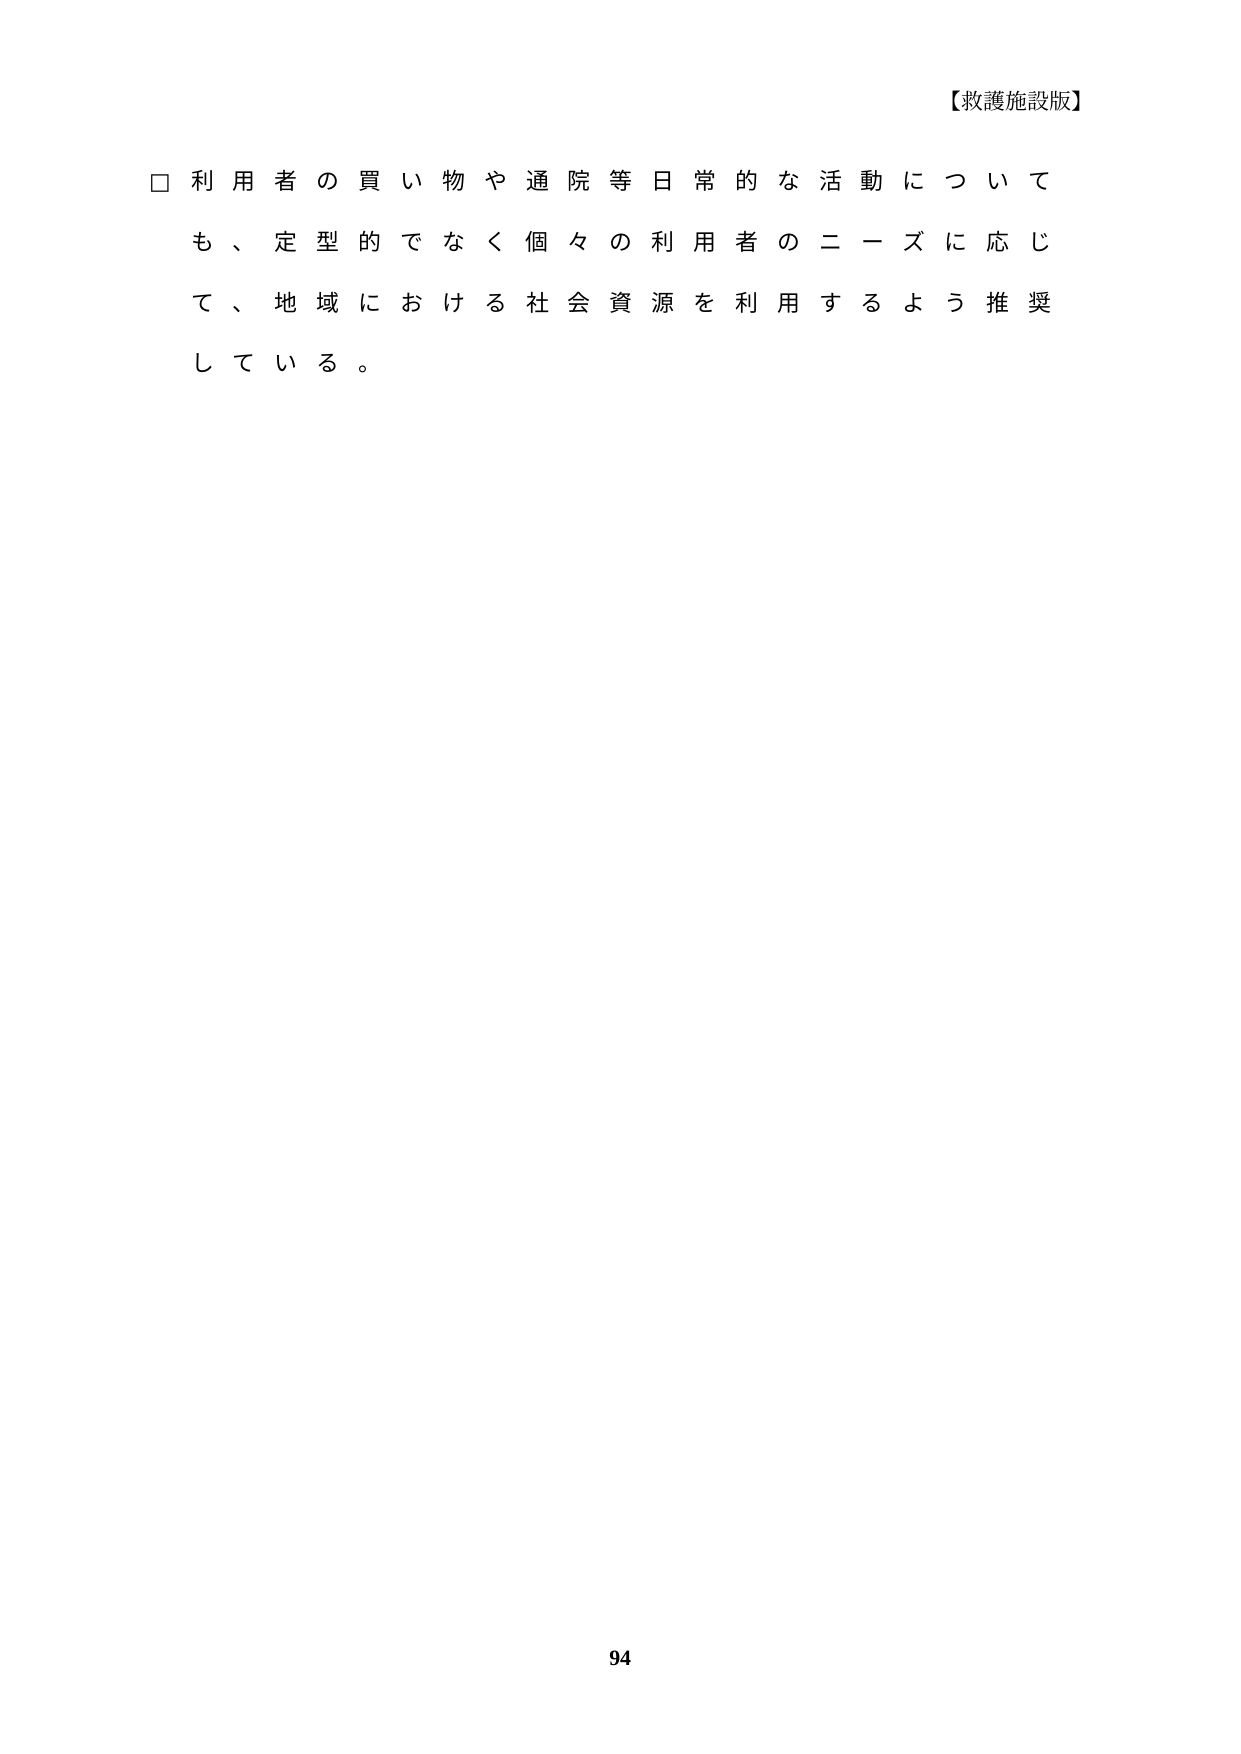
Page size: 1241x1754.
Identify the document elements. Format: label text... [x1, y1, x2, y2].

text □利用者の買い物や通院等日常的な活動についても、定型的でなく個々の利用者のニーズに応じて、地域における社会資源を利用するよう推奨している。 [149, 149, 1091, 392]
